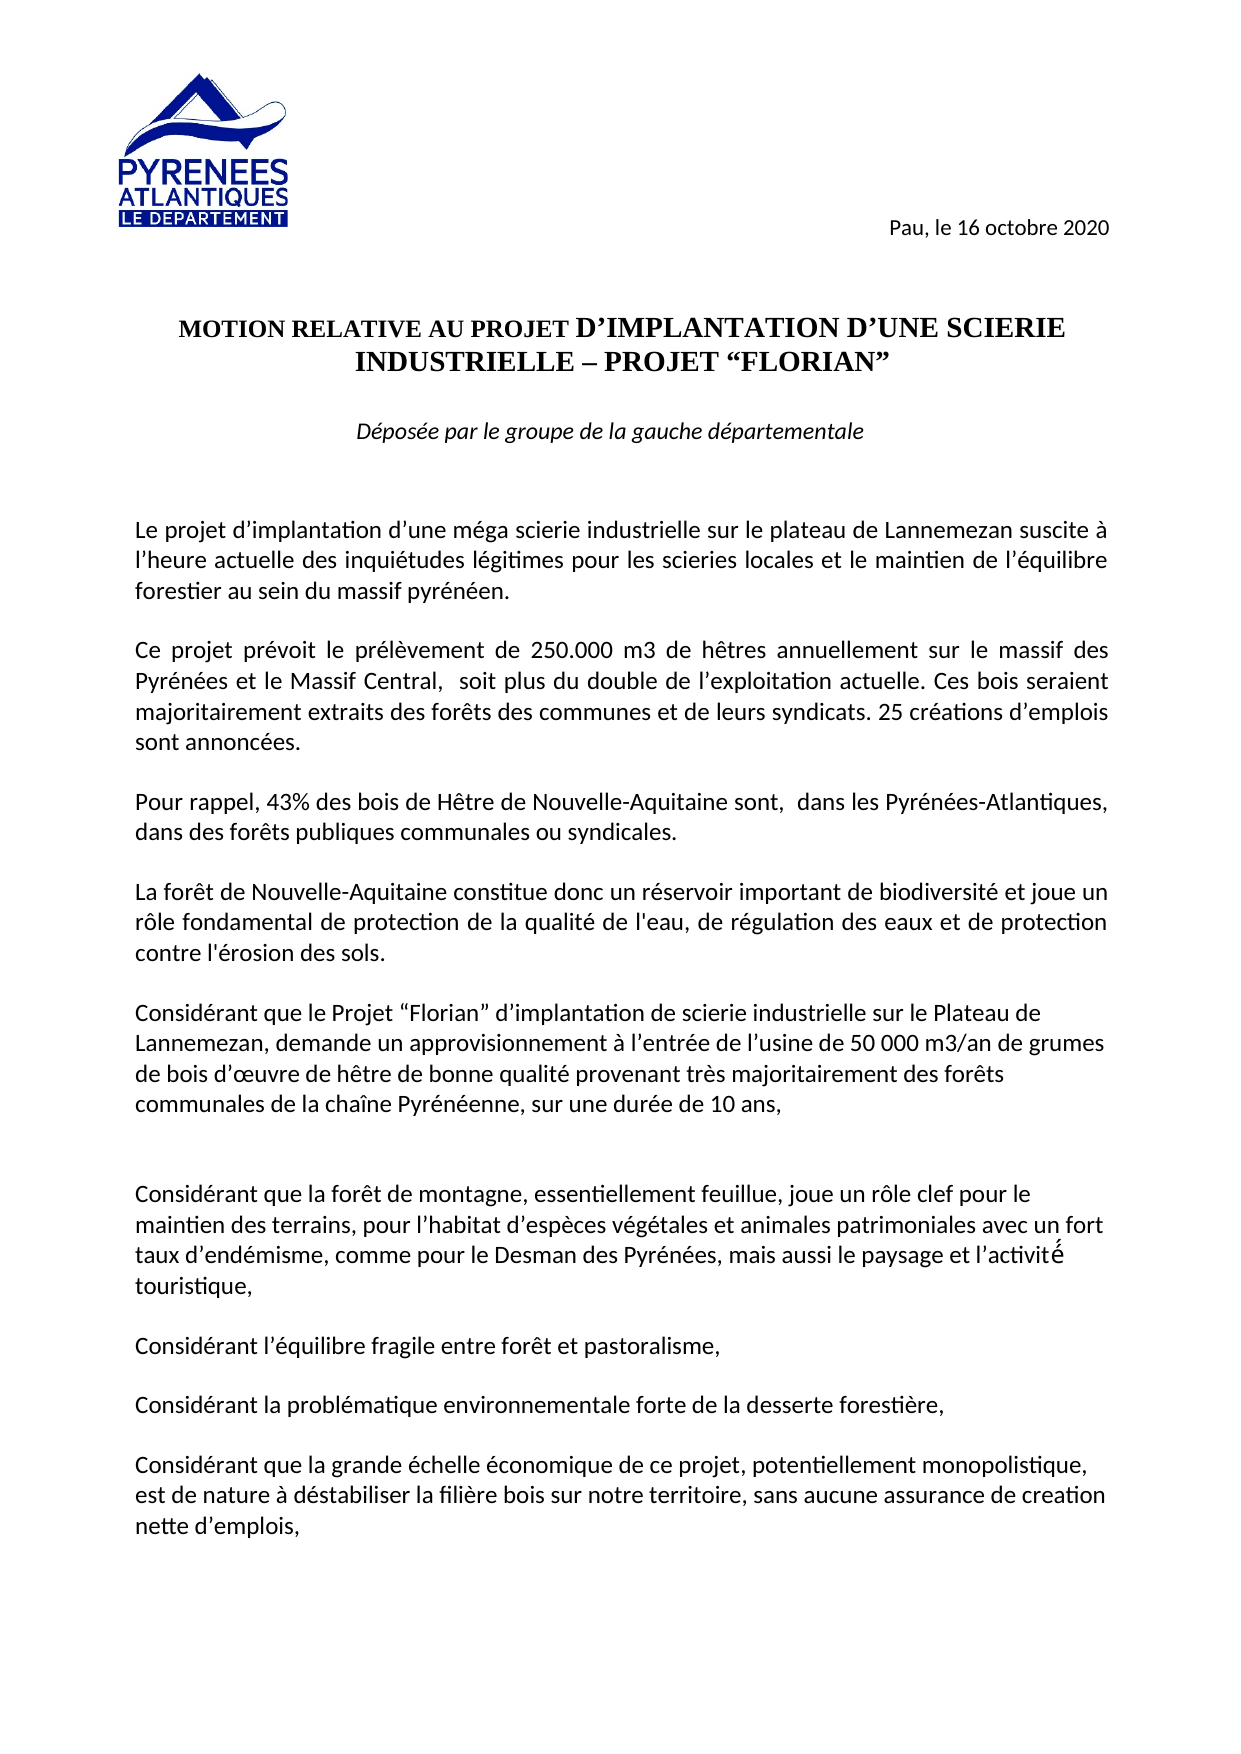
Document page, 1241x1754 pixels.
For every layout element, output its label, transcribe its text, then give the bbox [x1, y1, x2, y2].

text Pau, le 16 octobre 2020 [290, 217, 1110, 241]
text Considérant que la forêt de montagne, essentiellement feuillue, joue un rôle clef pour le maintien des terrains, pour l’habitat d’espèces végétales et animales patrimoniales avec un fort taux d’endémisme, comme pour le Desman des Pyrénées, mais aussi le paysage et l’activité́ touristique, [135, 1178, 1110, 1301]
text Le projet d’implantation d’une méga scierie industrielle sur le plateau de Lannemezan suscite à l’heure actuelle des inquiétudes légitimes pour les scieries locales et le maintien de l’équilibre forestier au sein du massif pyrénéen. [135, 514, 1110, 605]
picture [118, 73, 288, 227]
text MOTION RELATIVE AU PROJET D’IMPLANTATION D’UNE SCIERIE INDUSTRIELLE – PROJET “FLORIAN” [135, 310, 1110, 377]
text Considérant l’équilibre fragile entre forêt et pastoralisme, [135, 1330, 1110, 1360]
text Déposée par le groupe de la gauche départementale [282, 420, 1110, 444]
text La forêt de Nouvelle-Aquitaine constitue donc un réservoir important de biodiversité et joue un rôle fondamental de protection de la qualité de l'eau, de régulation des eaux et de protection contre l'érosion des sols. [135, 876, 1110, 968]
text Pour rappel, 43% des bois de Hêtre de Nouvelle-Aquitaine sont, dans les Pyrénées-Atlantiques, dans des forêts publiques communales ou syndicales. [135, 786, 1110, 847]
text Considérant que la grande échelle économique de ce projet, potentiellement monopolistique, est de nature à déstabiliser la filière bois sur notre territoire, sans aucune assurance de creation nette d’emplois, [135, 1449, 1110, 1541]
text Considérant que le Projet “Florian” d’implantation de scierie industrielle sur le Plateau de Lannemezan, demande un approvisionnement à l’entrée de l’usine de 50 000 m3/an de grumes de bois d’œuvre de hêtre de bonne qualité provenant très majoritairement des forêts communales de la chaîne Pyrénéenne, sur une durée de 10 ans, [135, 997, 1110, 1119]
text Ce projet prévoit le prélèvement de 250.000 m3 de hêtres annuellement sur le massif des Pyrénées et le Massif Central, soit plus du double de l’exploitation actuelle. Ces bois seraient majoritairement extraits des forêts des communes et de leurs syndicats. 25 créations d’emplois sont annoncées. [135, 634, 1110, 757]
text Considérant la problématique environnementale forte de la desserte forestière, [135, 1389, 1110, 1420]
